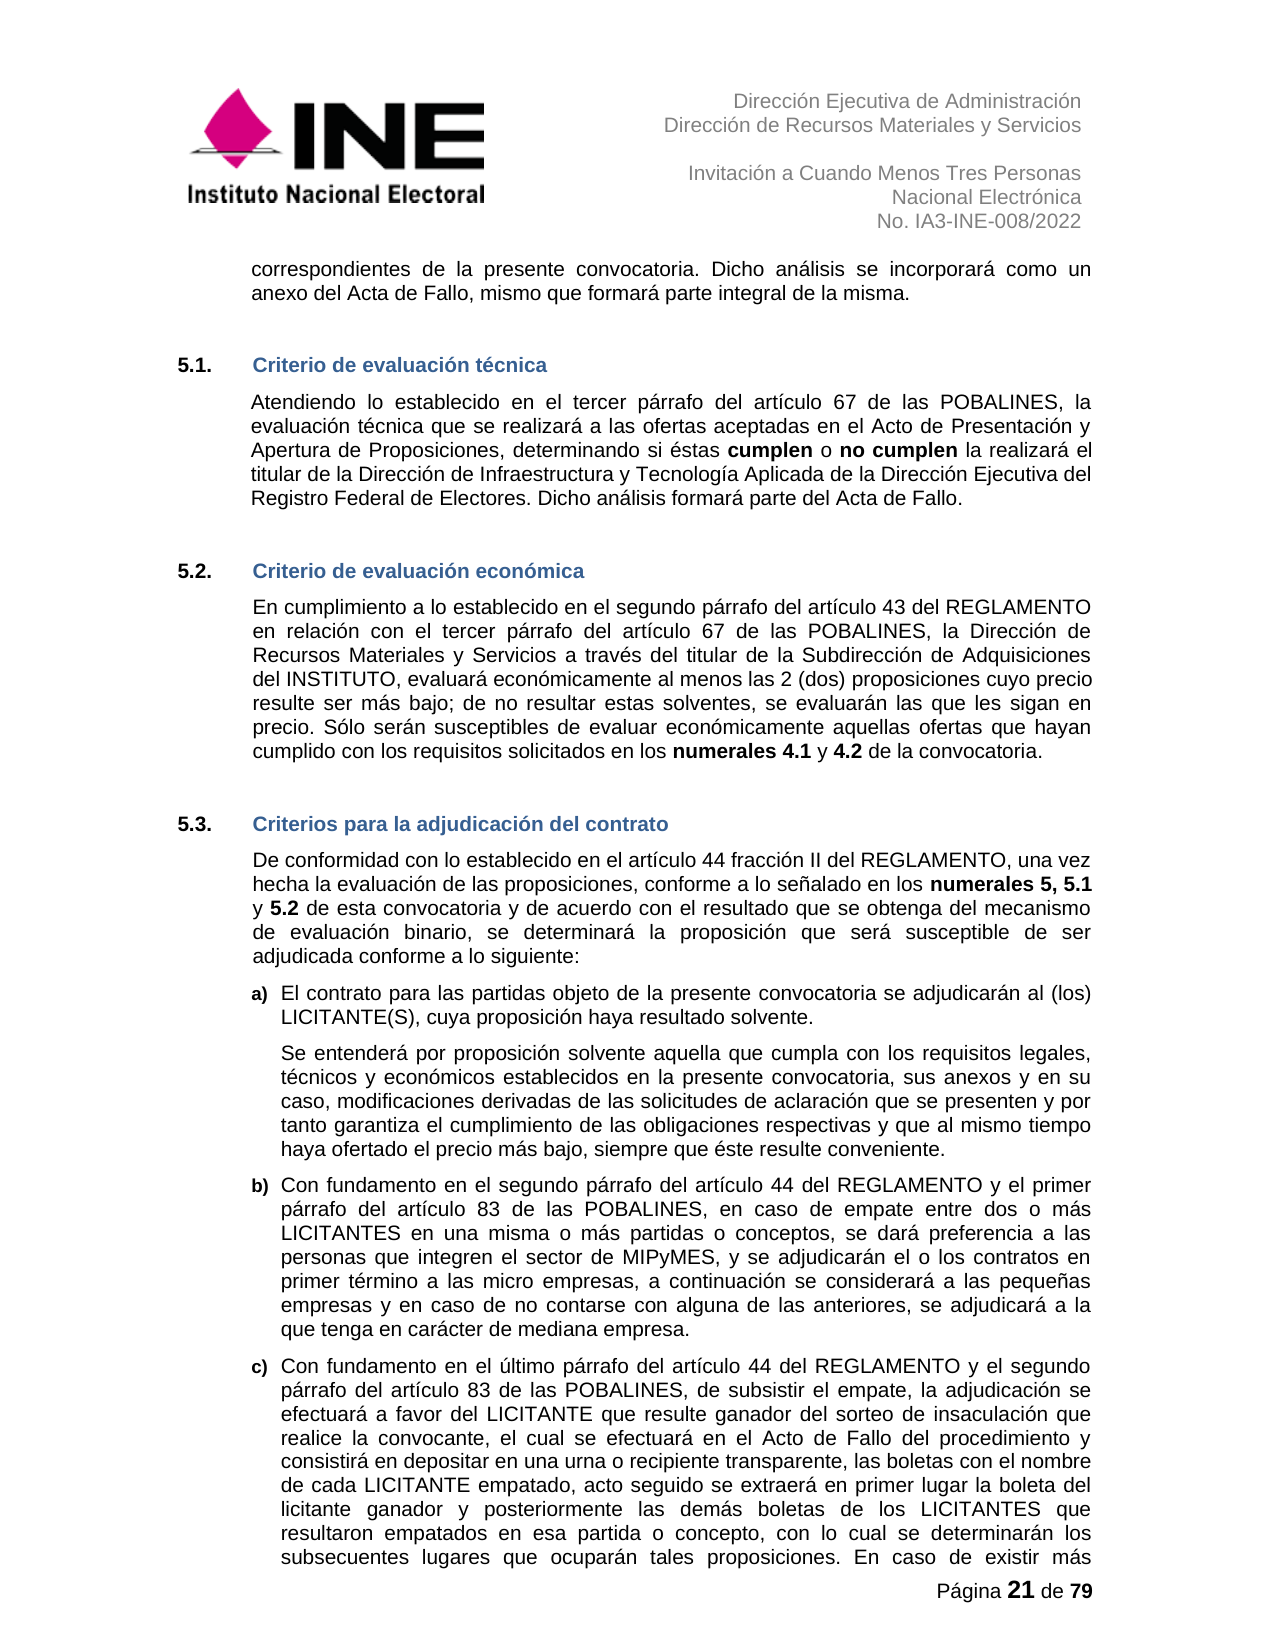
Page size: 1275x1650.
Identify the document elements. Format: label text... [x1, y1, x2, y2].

subtitle Criterio de evaluación económica [177, 558, 1092, 582]
list El contrato para las partidas objeto de la presente convocatoria se adjudicarán al (los) LICITANTE(S), cuya proposición haya resultado solvente. [251, 981, 1092, 1028]
text Atendiendo lo establecido en el tercer párrafo del artículo 67 de las POBALINES, la evaluación técnica que se realizará a las ofertas aceptadas en el Acto de Presentación y Apertura de Proposiciones, determinando si éstas cumplen o no cumplen la realizará el titular de la Dirección de Infraestructura y Tecnología Aplicada de la Dirección Ejecutiva del Registro Federal de Electores. Dicho análisis formará parte del Acta de Fallo. [251, 390, 1092, 509]
subtitle Criterio de evaluación técnica [177, 353, 1092, 377]
list Con fundamento en el segundo párrafo del artículo 44 del REGLAMENTO y el primer párrafo del artículo 83 de las POBALINES, en caso de empate entre dos o más LICITANTES en una misma o más partidas o conceptos, se dará preferencia a las personas que integren el sector de MIPyMES, y se adjudicarán el o los contratos en primer término a las micro empresas, a continuación se considerará a las pequeñas empresas y en caso de no contarse con alguna de las anteriores, se adjudicará a la que tenga en carácter de mediana empresa. [251, 1173, 1092, 1341]
text Se entenderá por proposición solvente aquella que cumpla con los requisitos legales, técnicos y económicos establecidos en la presente convocatoria, sus anexos y en su caso, modificaciones derivadas de las solicitudes de aclaración que se presenten y por tanto garantiza el cumplimiento de las obligaciones respectivas y que al mismo tiempo haya ofertado el precio más bajo, siempre que éste resulte conveniente. [281, 1041, 1092, 1161]
picture [188, 88, 484, 203]
text En cumplimiento a lo establecido en el segundo párrafo del artículo 43 del REGLAMENTO en relación con el tercer párrafo del artículo 67 de las POBALINES, la Dirección de Recursos Materiales y Servicios a través del titular de la Subdirección de Adquisiciones del INSTITUTO, evaluará económicamente al menos las 2 (dos) proposiciones cuyo precio resulte ser más bajo; de no resultar estas solventes, se evaluarán las que les sigan en precio. Sólo serán susceptibles de evaluar económicamente aquellas ofertas que hayan cumplido con los requisitos solicitados en los numerales 4.1 y 4.2 de la convocatoria. [252, 595, 1092, 763]
subtitle Criterios para la adjudicación del contrato [177, 812, 1092, 836]
text De conformidad con lo establecido en el artículo 44 fracción II del REGLAMENTO, una vez hecha la evaluación de las proposiciones, conforme a lo señalado en los numerales 5, 5.1 y 5.2 de esta convocatoria y de acuerdo con el resultado que se obtenga del mecanismo de evaluación binario, se determinará la proposición que será susceptible de ser adjudicada conforme a lo siguiente: [252, 848, 1092, 968]
